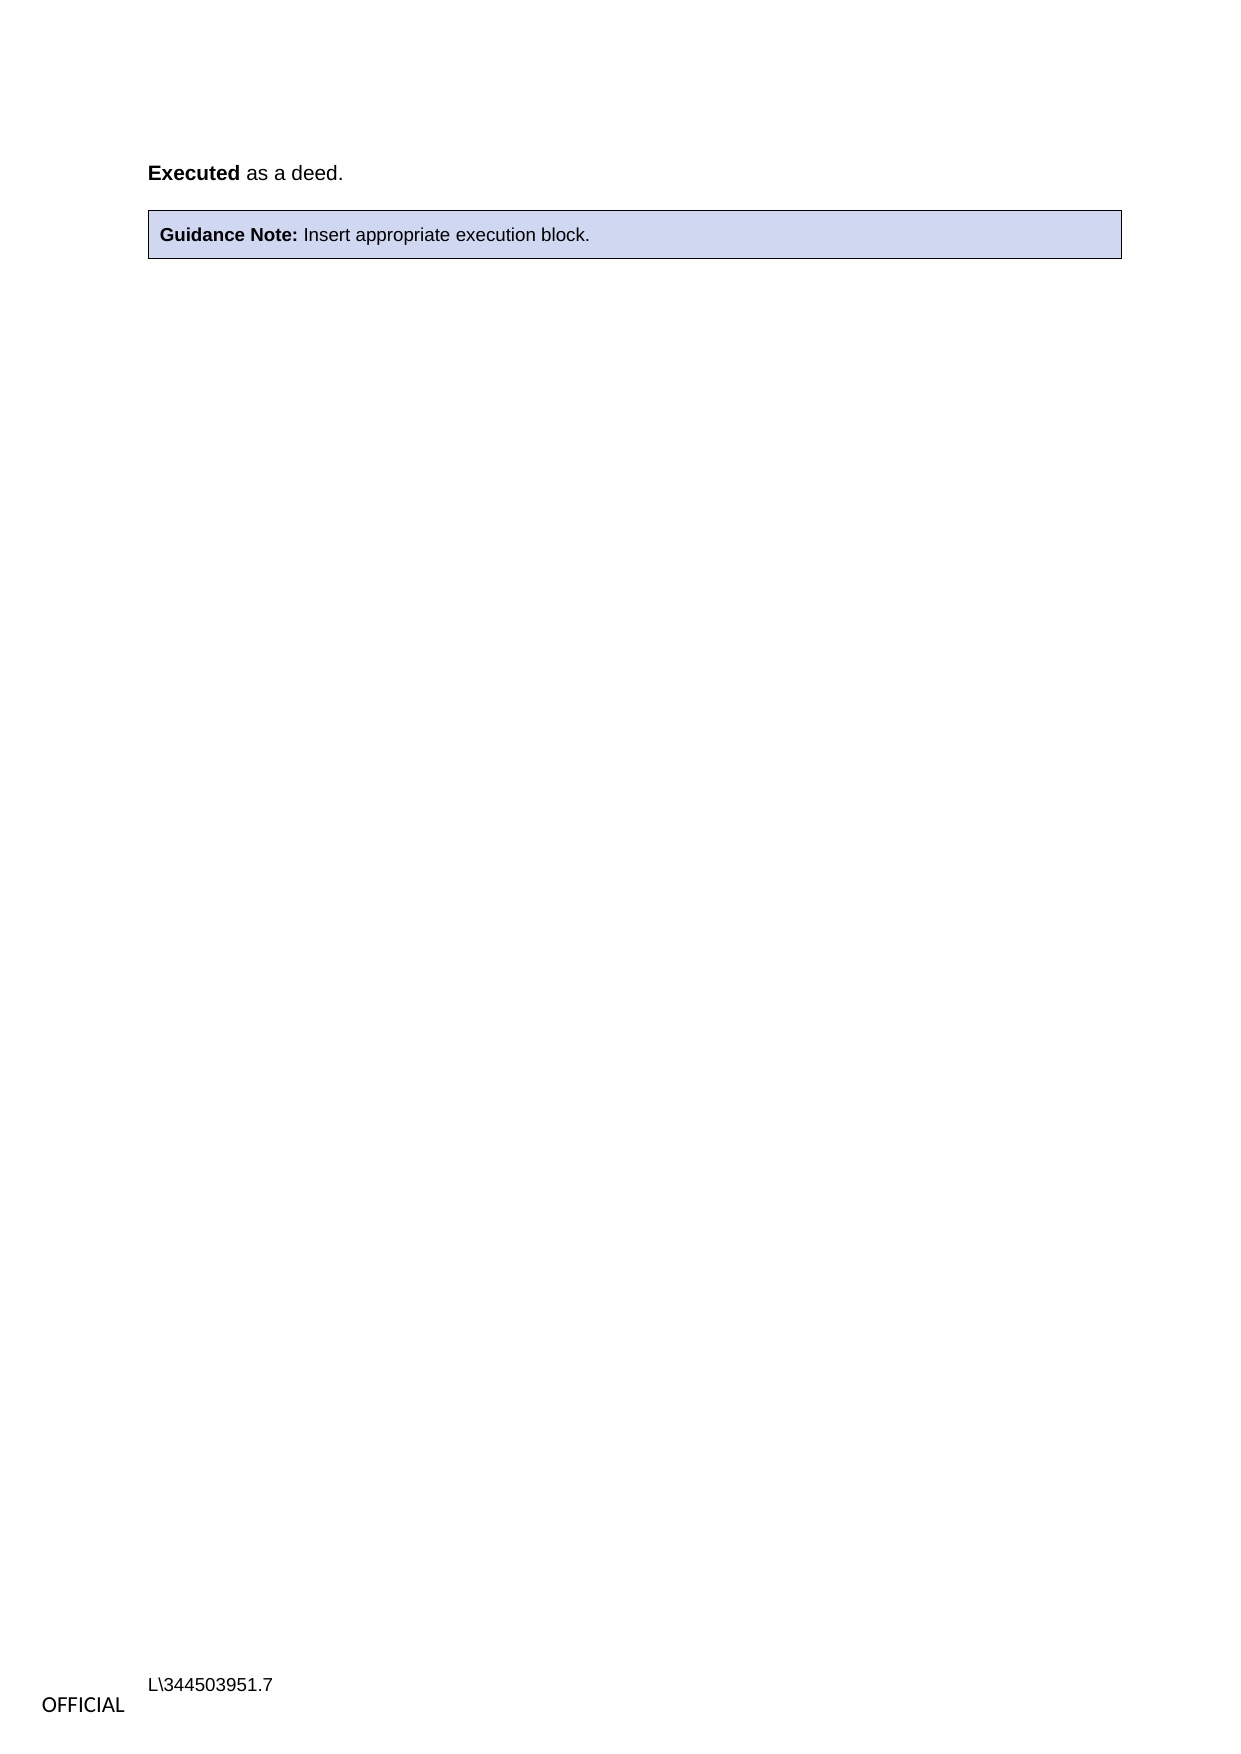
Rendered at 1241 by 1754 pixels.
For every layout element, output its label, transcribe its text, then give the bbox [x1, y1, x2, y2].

table_header Guidance Note: Insert appropriate execution block. [149, 211, 1121, 258]
text Executed as a deed. [148, 161, 1122, 185]
